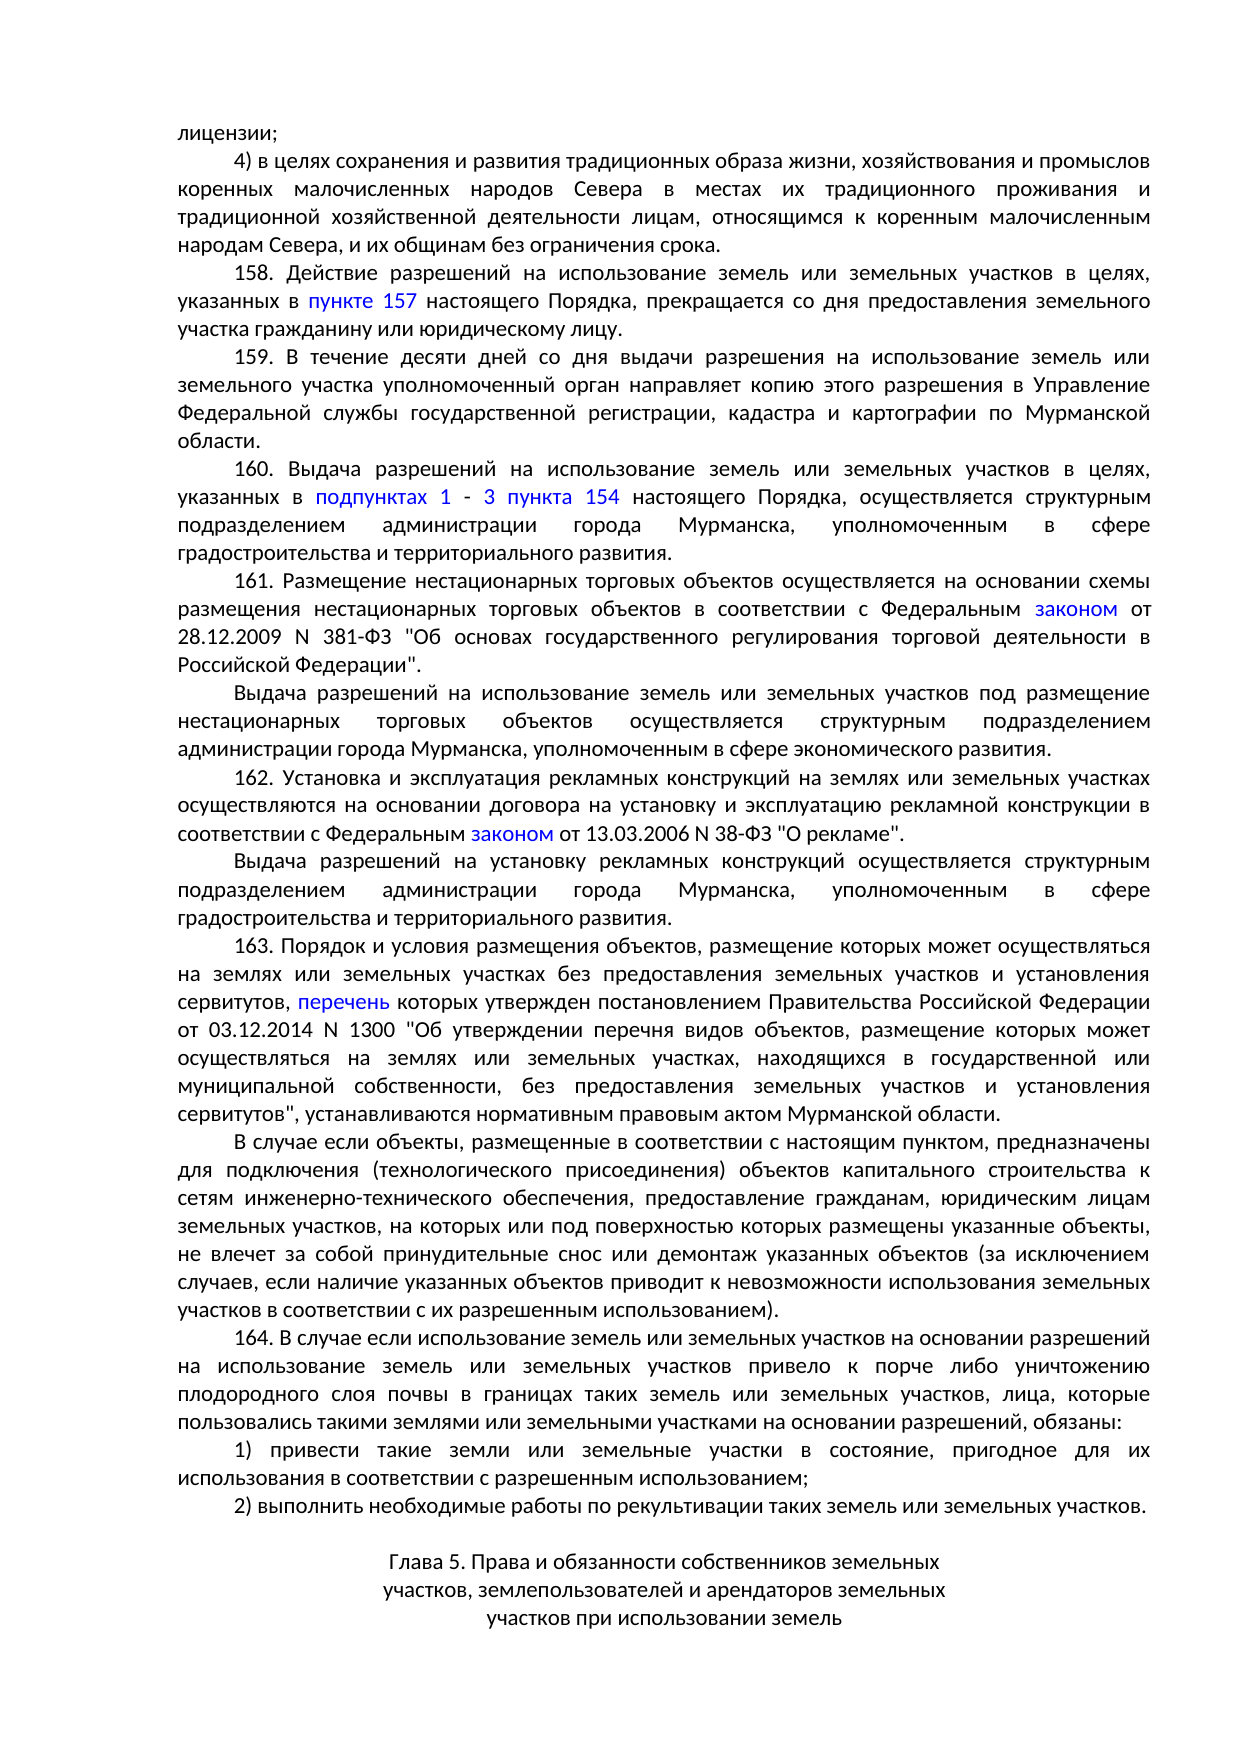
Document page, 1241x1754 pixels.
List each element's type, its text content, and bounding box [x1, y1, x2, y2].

text 4) в целях сохранения и развития традиционных образа жизни, хозяйствования и промыслов коренных малочисленных народов Севера в местах их традиционного проживания и традиционной хозяйственной деятельности лицам, относящимся к коренным малочисленным народам Севера, и их общинам без ограничения срока. [177, 146, 1152, 258]
text 1) привести такие земли или земельные участки в состояние, пригодное для их использования в соответствии с разрешенным использованием; [177, 1435, 1152, 1491]
text 162. Установка и эксплуатация рекламных конструкций на землях или земельных участках осуществляются на основании договора на установку и эксплуатацию рекламной конструкции в соответствии с Федеральным законом от 13.03.2006 N 38-ФЗ "О рекламе". [177, 763, 1152, 847]
text 163. Порядок и условия размещения объектов, размещение которых может осуществляться на землях или земельных участках без предоставления земельных участков и установления сервитутов, перечень которых утвержден постановлением Правительства Российской Федерации от 03.12.2014 N 1300 "Об утверждении перечня видов объектов, размещение которых может осуществляться на землях или земельных участках, находящихся в государственной или муниципальной собственности, без предоставления земельных участков и установления сервитутов", устанавливаются нормативным правовым актом Мурманской области. [177, 931, 1152, 1127]
text 161. Размещение нестационарных торговых объектов осуществляется на основании схемы размещения нестационарных торговых объектов в соответствии с Федеральным законом от 28.12.2009 N 381-ФЗ "Об основах государственного регулирования торговой деятельности в Российской Федерации". [177, 566, 1152, 678]
text Выдача разрешений на установку рекламных конструкций осуществляется структурным подразделением администрации города Мурманска, уполномоченным в сфере градостроительства и территориального развития. [177, 847, 1152, 931]
text участков при использовании земель [177, 1603, 1152, 1631]
text Глава 5. Права и обязанности собственников земельных [177, 1547, 1152, 1575]
text участков, землепользователей и арендаторов земельных [177, 1575, 1152, 1603]
text 164. В случае если использование земель или земельных участков на основании разрешений на использование земель или земельных участков привело к порче либо уничтожению плодородного слоя почвы в границах таких земель или земельных участков, лица, которые пользовались такими землями или земельными участками на основании разрешений, обязаны: [177, 1323, 1152, 1435]
text 2) выполнить необходимые работы по рекультивации таких земель или земельных участков. [177, 1491, 1152, 1519]
text 158. Действие разрешений на использование земель или земельных участков в целях, указанных в пункте 157 настоящего Порядка, прекращается со дня предоставления земельного участка гражданину или юридическому лицу. [177, 258, 1152, 342]
text 160. Выдача разрешений на использование земель или земельных участков в целях, указанных в подпунктах 1 - 3 пункта 154 настоящего Порядка, осуществляется структурным подразделением администрации города Мурманска, уполномоченным в сфере градостроительства и территориального развития. [177, 454, 1152, 566]
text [177, 118, 1152, 146]
text В случае если объекты, размещенные в соответствии с настоящим пунктом, предназначены для подключения (технологического присоединения) объектов капитального строительства к сетям инженерно-технического обеспечения, предоставление гражданам, юридическим лицам земельных участков, на которых или под поверхностью которых размещены указанные объекты, не влечет за собой принудительные снос или демонтаж указанных объектов (за исключением случаев, если наличие указанных объектов приводит к невозможности использования земельных участков в соответствии с их разрешенным использованием). [177, 1127, 1152, 1323]
text Выдача разрешений на использование земель или земельных участков под размещение нестационарных торговых объектов осуществляется структурным подразделением администрации города Мурманска, уполномоченным в сфере экономического развития. [177, 678, 1152, 763]
text 159. В течение десяти дней со дня выдачи разрешения на использование земель или земельного участка уполномоченный орган направляет копию этого разрешения в Управление Федеральной службы государственной регистрации, кадастра и картографии по Мурманской области. [177, 342, 1152, 454]
